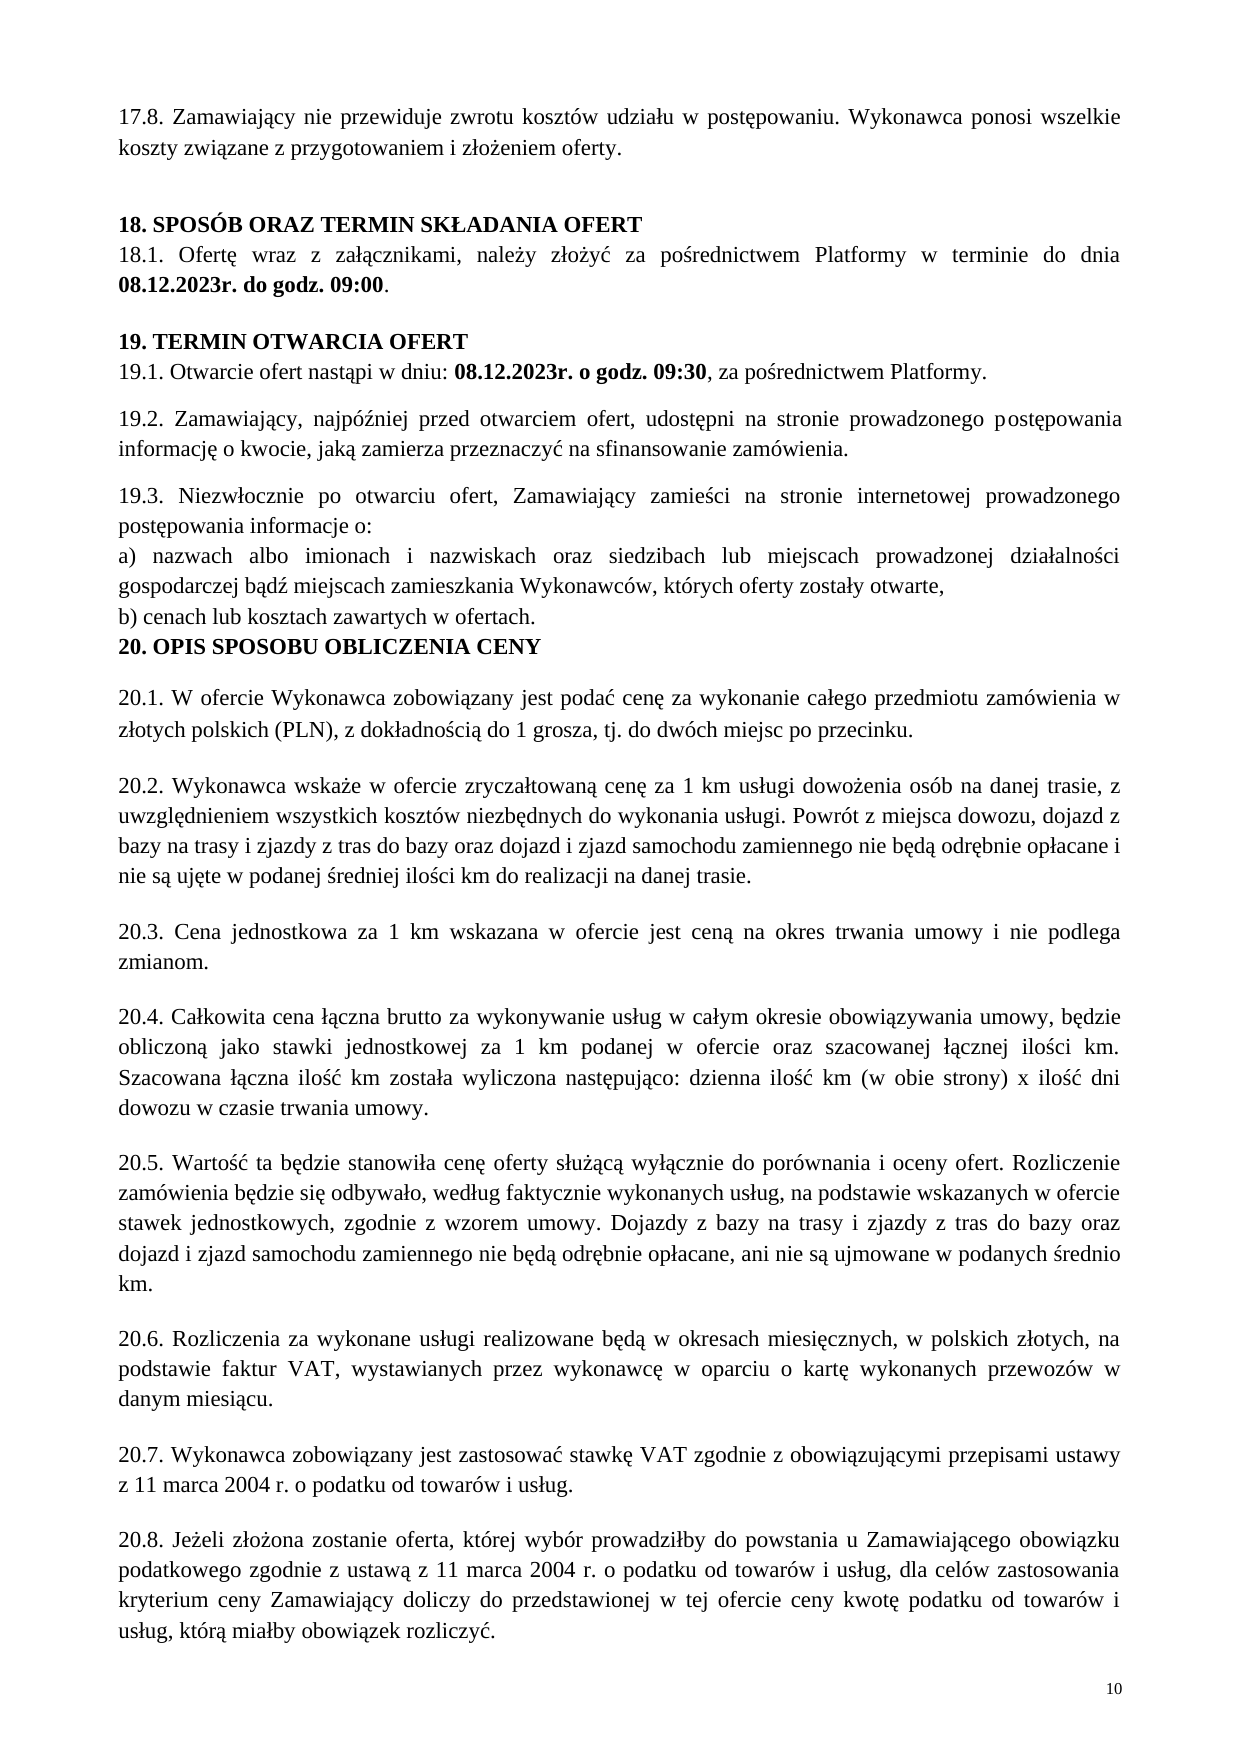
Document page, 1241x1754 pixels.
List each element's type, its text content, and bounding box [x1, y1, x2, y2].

text 20.6. Rozliczenia za wykonane usługi realizowane będą w okresach miesięcznych, w polskich złotych, na podstawie faktur VAT, wystawianych przez wykonawcę w oparciu o kartę wykonanych przewozów w danym miesiącu. [118, 1325, 1122, 1412]
text 18. SPOSÓB ORAZ TERMIN SKŁADANIA OFERT [118, 211, 1122, 237]
text 18.1. Ofertę wraz z załącznikami, należy złożyć za pośrednictwem Platformy w terminie do dnia 08.12.2023r. do godz. 09:00. [118, 241, 1122, 297]
text 19.3. Niezwłocznie po otwarciu ofert, Zamawiający zamieści na stronie internetowej prowadzonego postępowania informacje o: [118, 482, 1122, 538]
text 20.7. Wykonawca zobowiązany jest zastosować stawkę VAT zgodnie z obowiązującymi przepisami ustawy z 11 marca 2004 r. o podatku od towarów i usług. [118, 1441, 1122, 1497]
text a) nazwach albo imionach i nazwiskach oraz siedzibach lub miejscach prowadzonej działalności gospodarczej bądź miejscach zamieszkania Wykonawców, których oferty zostały otwarte, [118, 542, 1122, 599]
text 20.8. Jeżeli złożona zostanie oferta, której wybór prowadziłby do powstania u Zamawiającego obowiązku podatkowego zgodnie z ustawą z 11 marca 2004 r. o podatku od towarów i usług, dla celów zastosowania kryterium ceny Zamawiający doliczy do przedstawionej w tej ofercie ceny kwotę podatku od towarów i usług, którą miałby obowiązek rozliczyć. [118, 1526, 1122, 1643]
text 19.2. Zamawiający, najpóźniej przed otwarciem ofert, udostępni na stronie prowadzonego postępowania informację o kwocie, jaką zamierza przeznaczyć na sfinansowanie zamówienia. [118, 405, 1122, 461]
text 17.8. Zamawiający nie przewiduje zwrotu kosztów udziału w postępowaniu. Wykonawca ponosi wszelkie koszty związane z przygotowaniem i złożeniem oferty. [118, 103, 1122, 160]
text b) cenach lub kosztach zawartych w ofertach. [118, 603, 1122, 629]
text 20.1. W ofercie Wykonawca zobowiązany jest podać cenę za wykonanie całego przedmiotu zamówienia w złotych polskich (PLN), z dokładnością do 1 grosza, tj. do dwóch miejsc po przecinku. [118, 684, 1122, 743]
text 20.3. Cena jednostkowa za 1 km wskazana w ofercie jest ceną na okres trwania umowy i nie podlega zmianom. [118, 918, 1122, 974]
text 20.2. Wykonawca wskaże w ofercie zryczałtowaną cenę za 1 km usługi dowożenia osób na danej trasie, z uwzględnieniem wszystkich kosztów niezbędnych do wykonania usługi. Powrót z miejsca dowozu, dojazd z bazy na trasy i zjazdy z tras do bazy oraz dojazd i zjazd samochodu zamiennego nie będą odrębnie opłacane i nie są ujęte w podanej średniej ilości km do realizacji na danej trasie. [118, 772, 1122, 889]
text 20. OPIS SPOSOBU OBLICZENIA CENY [118, 633, 1122, 659]
text 19.1. Otwarcie ofert nastąpi w dniu: 08.12.2023r. o godz. 09:30, za pośrednictwem Platformy. [118, 358, 1122, 384]
text 20.4. Całkowita cena łączna brutto za wykonywanie usług w całym okresie obowiązywania umowy, będzie obliczoną jako stawki jednostkowej za 1 km podanej w ofercie oraz szacowanej łącznej ilości km. Szacowana łączna ilość km została wyliczona następująco: dzienna ilość km (w obie strony) x ilość dni dowozu w czasie trwania umowy. [118, 1003, 1122, 1120]
text 19. TERMIN OTWARCIA OFERT [118, 328, 1122, 354]
text 20.5. Wartość ta będzie stanowiła cenę oferty służącą wyłącznie do porównania i oceny ofert. Rozliczenie zamówienia będzie się odbywało, według faktycznie wykonanych usług, na podstawie wskazanych w ofercie stawek jednostkowych, zgodnie z wzorem umowy. Dojazdy z bazy na trasy i zjazdy z tras do bazy oraz dojazd i zjazd samochodu zamiennego nie będą odrębnie opłacane, ani nie są ujmowane w podanych średnio km. [118, 1149, 1122, 1296]
